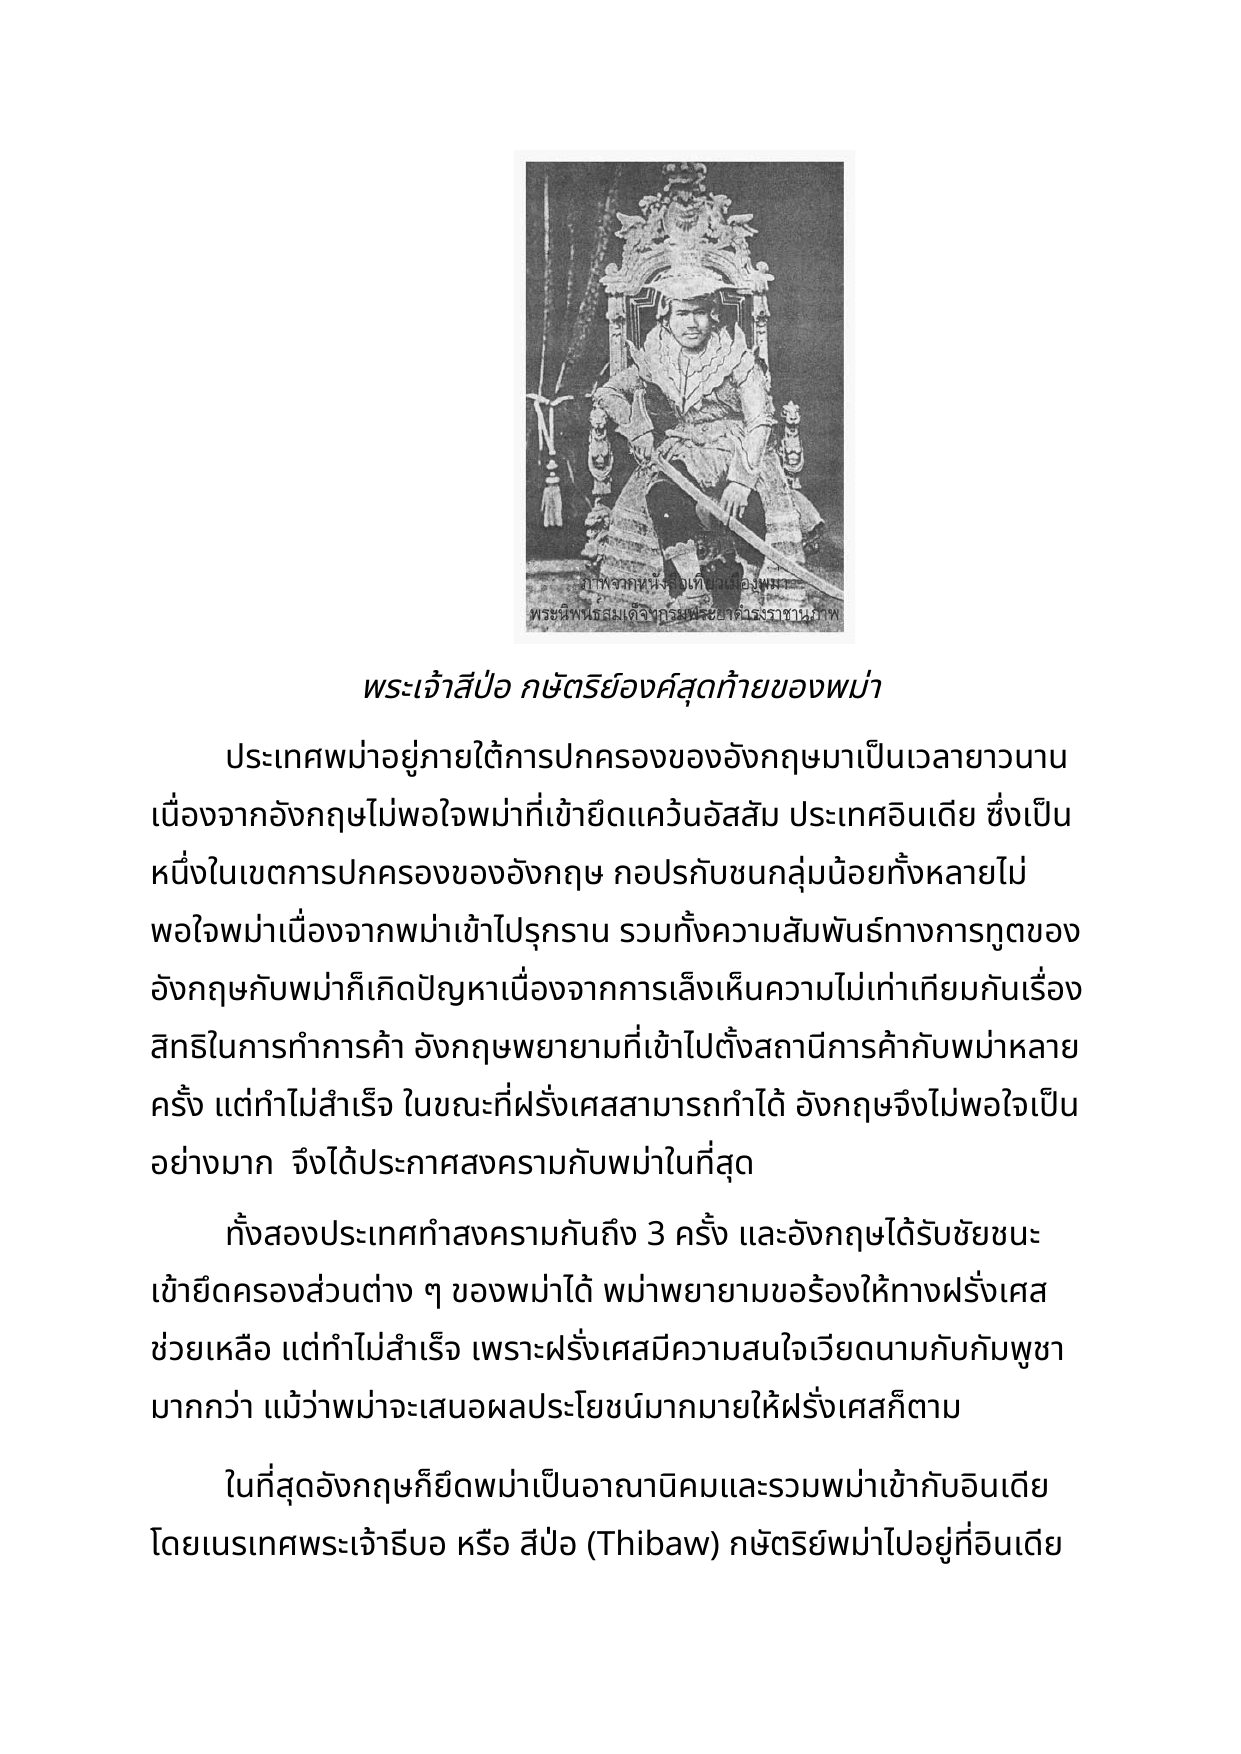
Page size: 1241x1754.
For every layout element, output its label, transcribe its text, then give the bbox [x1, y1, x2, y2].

picture [513, 150, 856, 644]
text พระเจ้าสีป่อ กษัตริย์องค์สุดท้ายของพม่า [150, 663, 1090, 713]
text ประเทศพม่าอยู่ภายใต้การปกครองของอังกฤษมาเป็นเวลายาวนาน เนื่องจากอังกฤษไม่พอใจพม่าที่เข้ายึดแคว้นอัสสัม ประเทศอินเดีย ซึ่งเป็นหนึ่งในเขตการปกครองของอังกฤษ กอปรกับชนกลุ่มน้อยทั้งหลายไม่พอใจพม่าเนื่องจากพม่าเข้าไปรุกราน รวมทั้งความสัมพันธ์ทางการทูตของอังกฤษกับพม่าก็เกิดปัญหาเนื่องจากการเล็งเห็นความไม่เท่าเทียมกันเรื่องสิทธิในการทำการค้า อังกฤษพยายามที่เข้าไปตั้งสถานีการค้ากับพม่าหลายครั้ง แต่ทำไม่สำเร็จ ในขณะที่ฝรั่งเศสสามารถทำได้ อังกฤษจึงไม่พอใจเป็นอย่างมาก จึงได้ประกาศสงครามกับพม่าในที่สุด [150, 733, 1090, 1189]
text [150, 1462, 1090, 1571]
text ทั้งสองประเทศทำสงครามกันถึง 3 ครั้ง และอังกฤษได้รับชัยชนะ เข้ายึดครองส่วนต่าง ๆ ของพม่าได้ พม่าพยายามขอร้องให้ทางฝรั่งเศสช่วยเหลือ แต่ทำไม่สำเร็จ เพราะฝรั่งเศสมีความสนใจเวียดนามกับกัมพูชามากกว่า แม้ว่าพม่าจะเสนอผลประโยชน์มากมายให้ฝรั่งเศสก็ตาม [150, 1209, 1090, 1434]
